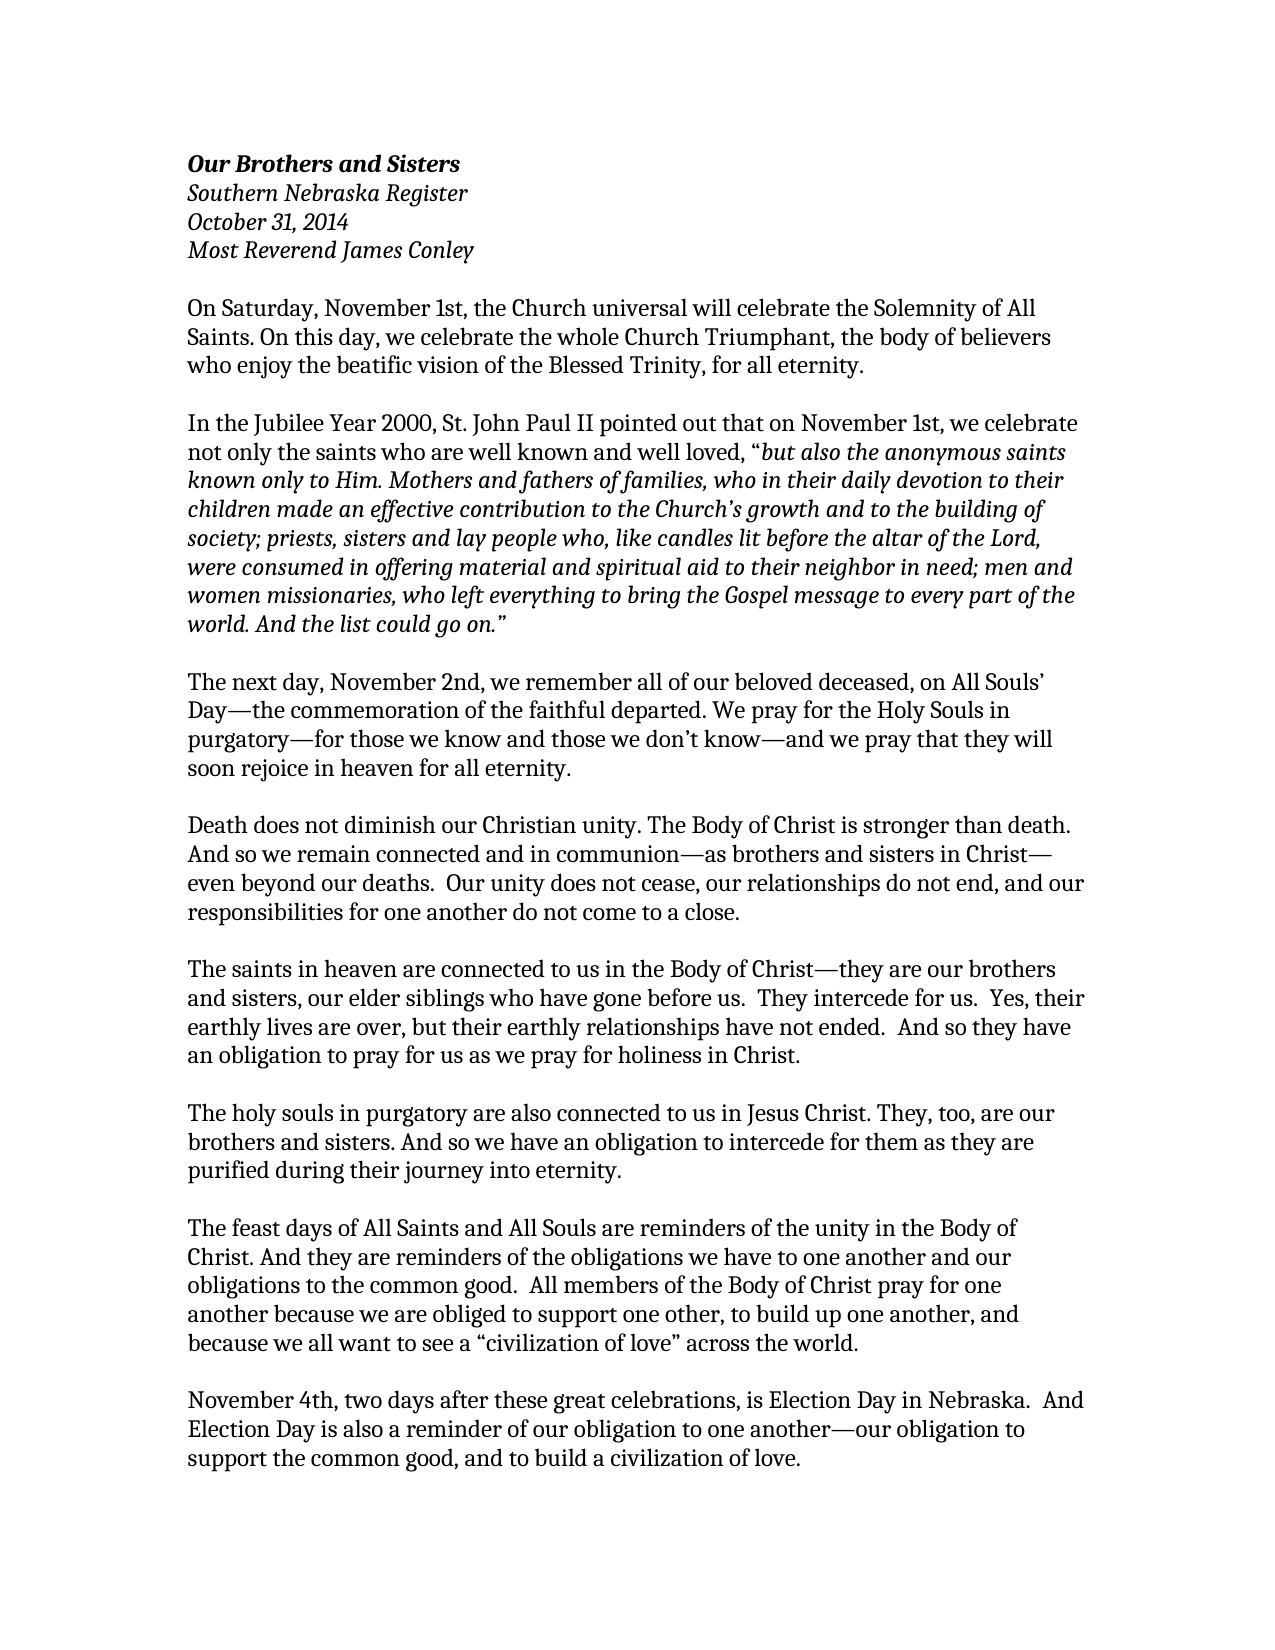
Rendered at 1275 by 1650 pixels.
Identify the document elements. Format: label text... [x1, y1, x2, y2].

text The feast days of All Saints and All Souls are reminders of the unity in the Body of Christ. And they are reminders of the obligations we have to one another and our obligations to the common good. All members of the Body of Christ pray for one another because we are obliged to support one other, to build up one another, and because we all want to see a “civilization of love” across the world. [187, 1214, 1087, 1357]
text October 31, 2014 [187, 207, 1087, 236]
text In the Jubilee Year 2000, St. John Paul II pointed out that on November 1st, we celebrate not only the saints who are well known and well loved, “but also the anonymous saints known only to Him. Mothers and fathers of families, who in their daily devotion to their children made an effective contribution to the Church’s growth and to the building of society; priests, sisters and lay people who, like candles lit before the altar of the Lord, were consumed in offering material and spiritual aid to their neighbor in need; men and women missionaries, who left everything to bring the Gospel message to every part of the world. And the list could go on.” [187, 409, 1087, 639]
text The saints in heaven are connected to us in the Body of Christ—they are our brothers and sisters, our elder siblings who have gone before us. They intercede for us. Yes, their earthly lives are over, but their earthly relationships have not ended. And so they have an obligation to pray for us as we pray for holiness in Christ. [187, 955, 1087, 1070]
text Most Reverend James Conley [187, 236, 1087, 265]
text On Saturday, November 1st, the Church universal will celebrate the Solemnity of All Saints. On this day, we celebrate the whole Church Triumphant, the body of believers who enjoy the beatific vision of the Blessed Trinity, for all eternity. [187, 294, 1087, 380]
text The holy souls in purgatory are also connected to us in Jesus Christ. They, too, are our brothers and sisters. And so we have an obligation to intercede for them as they are purified during their journey into eternity. [187, 1099, 1087, 1185]
text Our Brothers and Sisters [187, 150, 1087, 179]
text The next day, November 2nd, we remember all of our beloved deceased, on All Souls’ Day—the commemoration of the faithful departed. We pray for the Holy Souls in purgatory—for those we know and those we don’t know—and we pray that they will soon rejoice in heaven for all eternity. [187, 667, 1087, 782]
text Death does not diminish our Christian unity. The Body of Christ is stronger than death. And so we remain connected and in communion—as brothers and sisters in Christ—even beyond our deaths. Our unity does not cease, our relationships do not end, and our responsibilities for one another do not come to a close. [187, 811, 1087, 926]
text Southern Nebraska Register [187, 179, 1087, 207]
text November 4th, two days after these great celebrations, is Election Day in Nebraska. And Election Day is also a reminder of our obligation to one another—our obligation to support the common good, and to build a civilization of love. [187, 1386, 1087, 1472]
